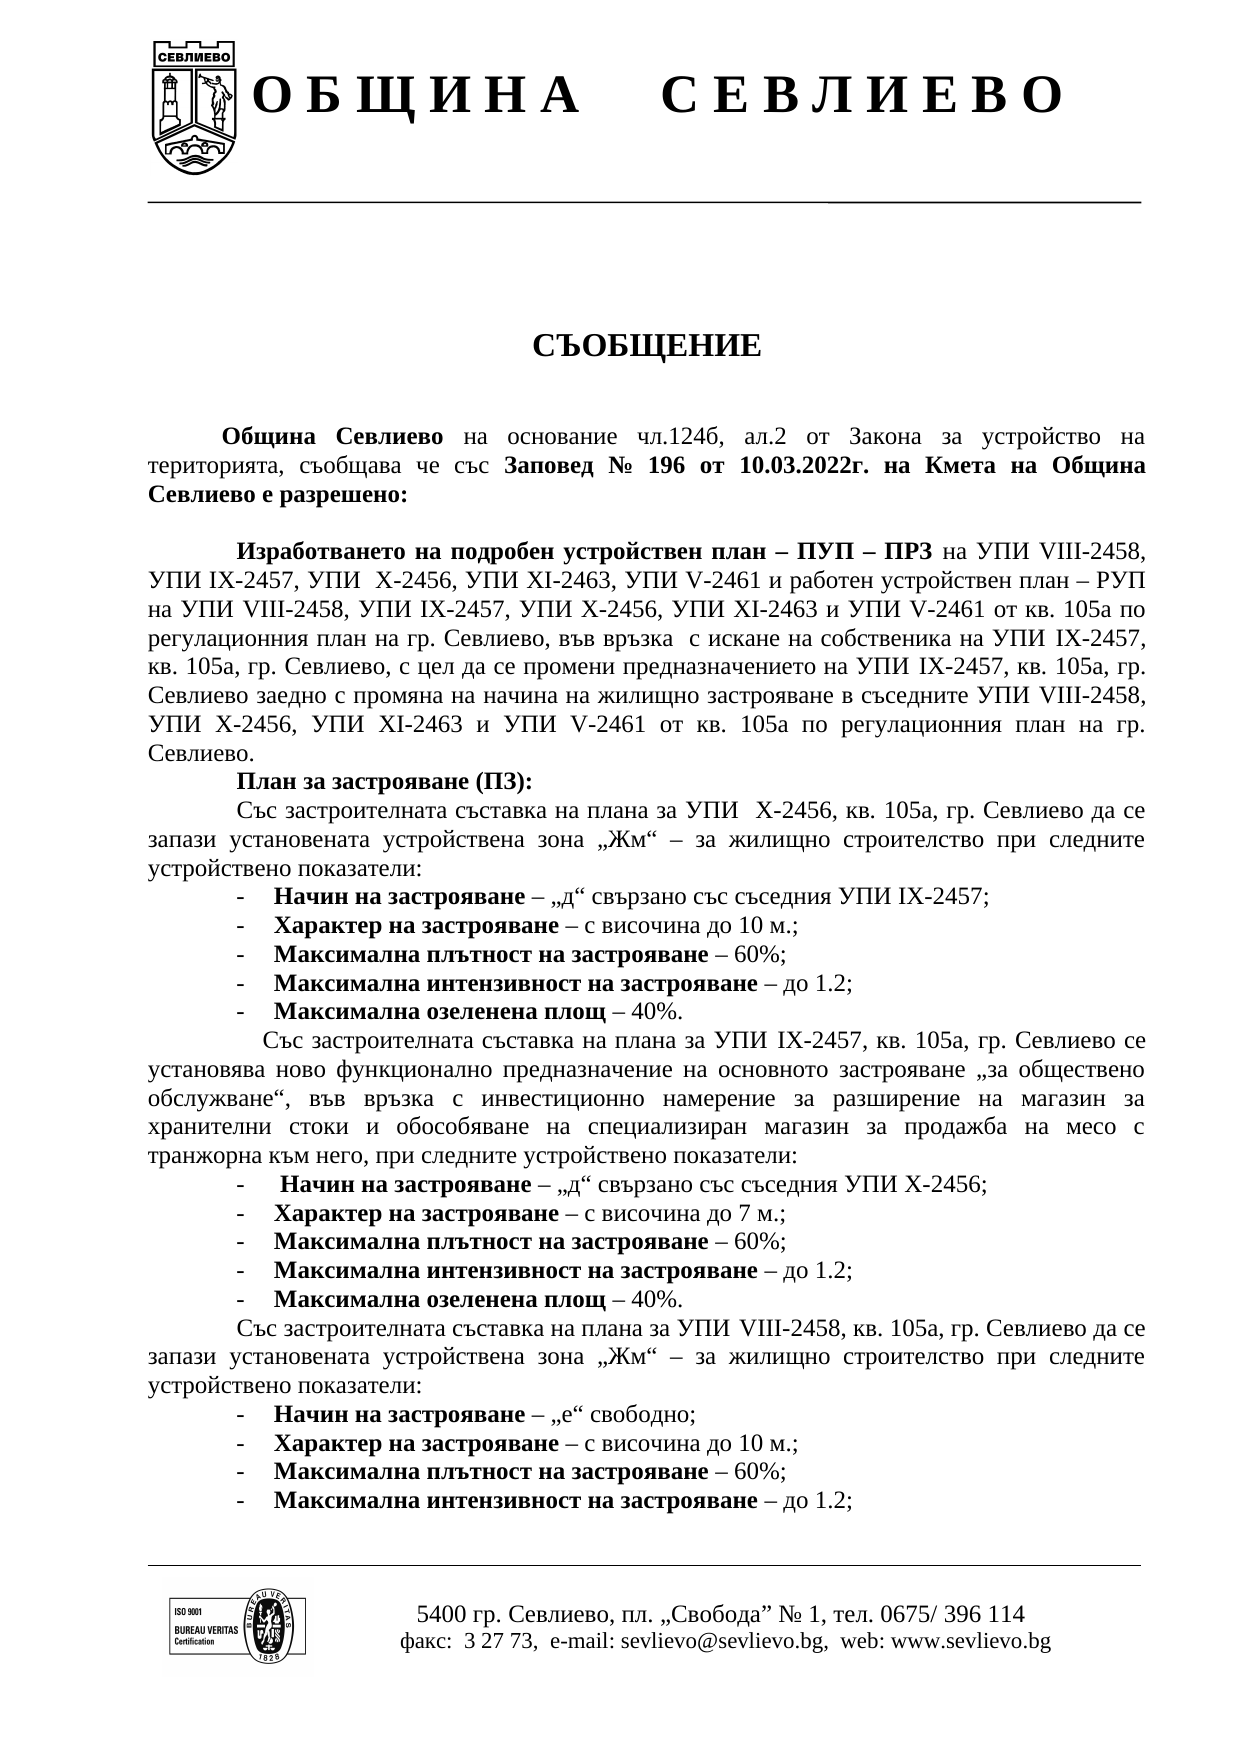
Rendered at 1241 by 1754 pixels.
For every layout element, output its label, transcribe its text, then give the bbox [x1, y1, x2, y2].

list Максимална плътност на застрояване – 60%; [236, 1226, 1146, 1255]
list Максимална интензивност на застрояване – до 1.2; [236, 1485, 1146, 1514]
text Изработването на подробен устройствен план – ПУП – ПРЗ на УПИ VIII-2458, УПИ IX-2457, УПИ X-2456, УПИ XI-2463, УПИ V-2461 и работен устройствен план – РУП на УПИ VIII-2458, УПИ IX-2457, УПИ X-2456, УПИ XI-2463 и УПИ V-2461 от кв. 105а по регулационния план на гр. Севлиево, във връзка с искане на собственика на УПИ IX-2457, кв. 105а, гр. Севлиево, с цел да се промени предназначението на УПИ IX-2457, кв. 105а, гр. Севлиево заедно с промяна на начина на жилищно застрояване в съседните УПИ VIII-2458, УПИ X-2456, УПИ XI-2463 и УПИ V-2461 от кв. 105а по регулационния план на гр. Севлиево. [148, 536, 1146, 766]
list Характер на застрояване – с височина до 10 м.; [236, 910, 1146, 939]
list Максимална озеленена площ – 40%. [236, 1284, 1146, 1313]
list Максимална озеленена площ – 40%. [236, 996, 1146, 1025]
list Максимална интензивност на застрояване – до 1.2; [236, 968, 1146, 996]
list Начин на застрояване – „д“ свързано със съседния УПИ X-2456; [236, 1169, 1146, 1198]
picture [162, 1577, 314, 1677]
list Характер на застрояване – с височина до 10 м.; [236, 1428, 1146, 1456]
list Максимална плътност на застрояване – 60%; [236, 939, 1146, 968]
list Максимална плътност на застрояване – 60%; [236, 1456, 1146, 1485]
list Начин на застрояване – „д“ свързано със съседния УПИ IX-2457; [236, 881, 1146, 910]
text Със застроителната съставка на плана за УПИ VIII-2458, кв. 105а, гр. Севлиево да се запази установената устройствена зона „Жм“ – за жилищно строителство при следните устройствено показатели: [148, 1313, 1146, 1399]
picture [150, 39, 238, 176]
list Характер на застрояване – с височина до 7 м.; [236, 1198, 1146, 1226]
text СЪОБЩЕНИЕ [148, 326, 1146, 364]
text План за застрояване (ПЗ): [148, 766, 1146, 795]
text Община Севлиево на основание чл.124б, ал.2 от Закона за устройство на територията, съобщава че със Заповед № 196 от 10.03.2022г. на Кмета на Община Севлиево е разрешено: [148, 421, 1146, 508]
list Максимална интензивност на застрояване – до 1.2; [236, 1255, 1146, 1284]
text Със застроителната съставка на плана за УПИ X-2456, кв. 105а, гр. Севлиево да се запази установената устройствена зона „Жм“ – за жилищно строителство при следните устройствено показатели: [148, 795, 1146, 881]
text Със застроителната съставка на плана за УПИ IX-2457, кв. 105а, гр. Севлиево се установява ново функционално предназначение на основното застрояване „за обществено обслужване“, във връзка с инвестиционно намерение за разширение на магазин за хранителни стоки и обособяване на специализиран магазин за продажба на месо с транжорна към него, при следните устройствено показатели: [148, 1025, 1146, 1169]
list Начин на застрояване – „е“ свободно; [236, 1399, 1146, 1428]
